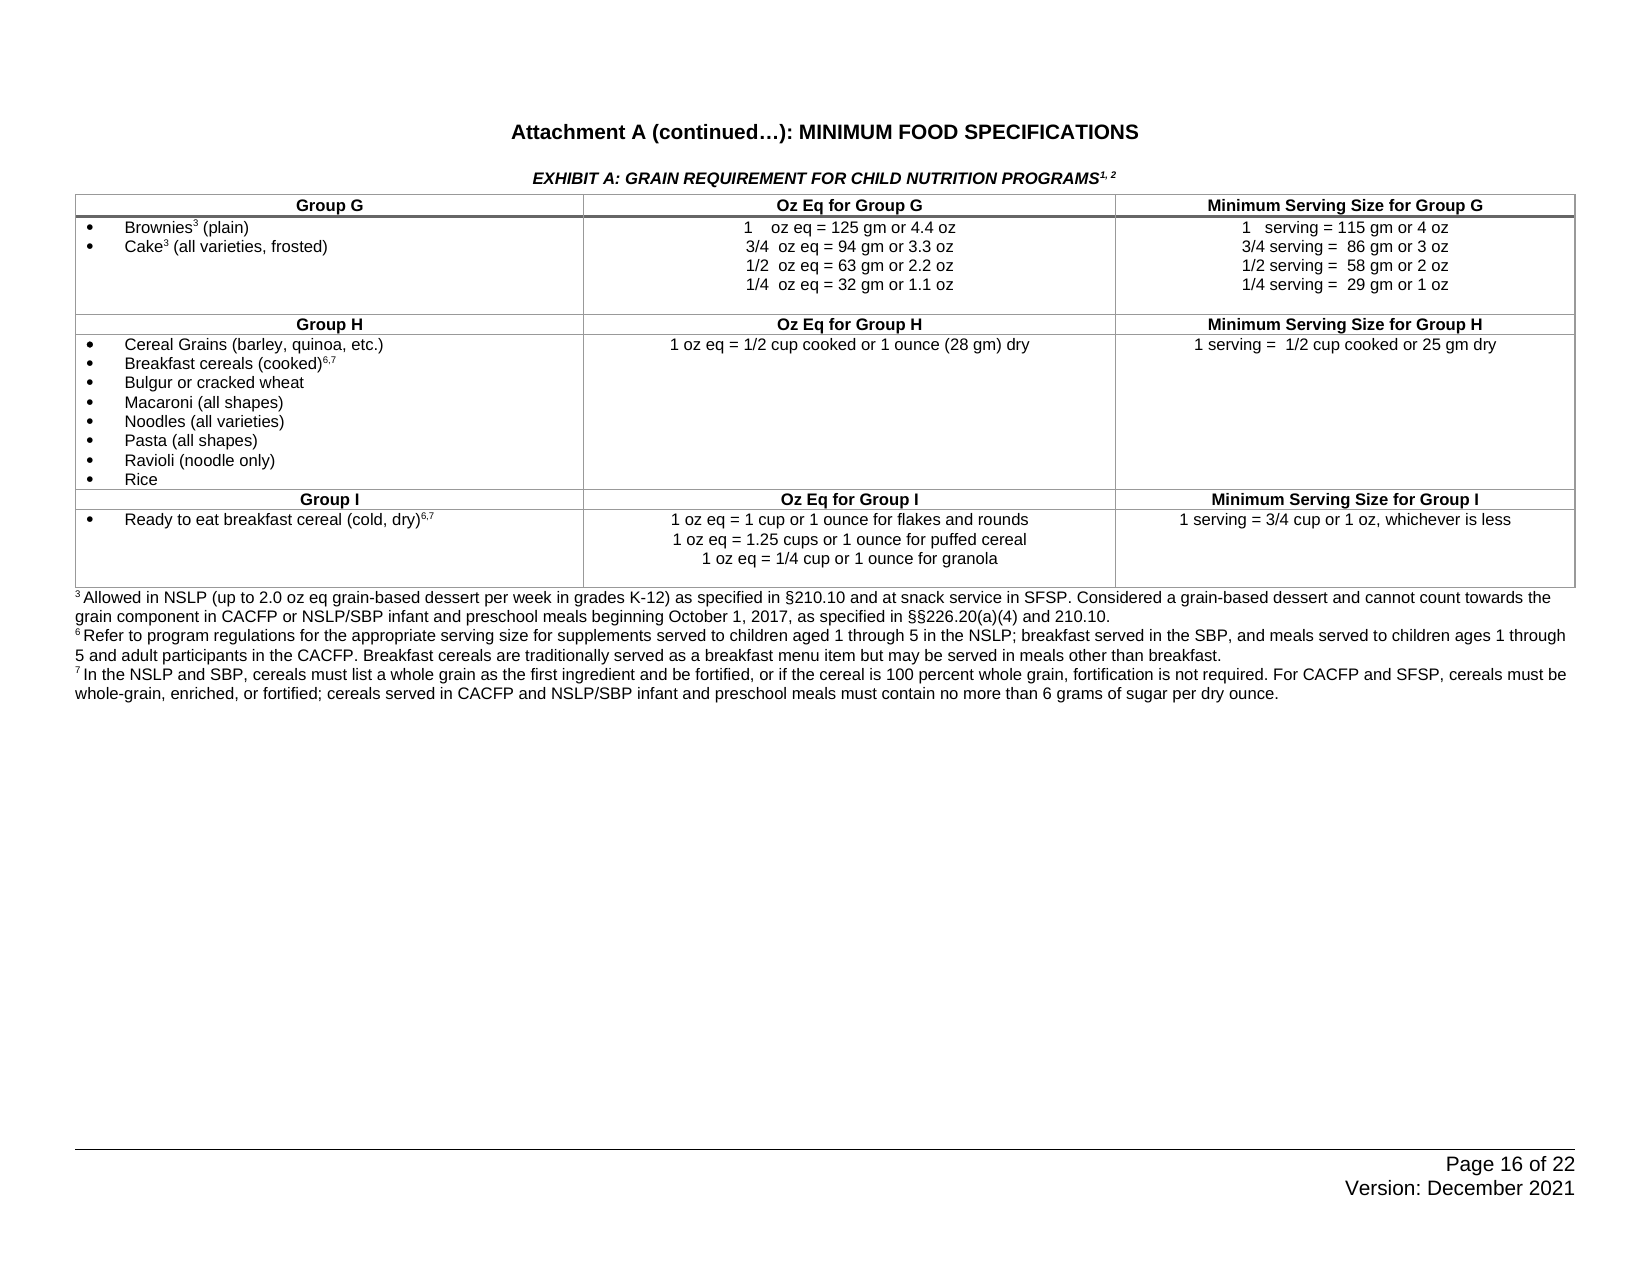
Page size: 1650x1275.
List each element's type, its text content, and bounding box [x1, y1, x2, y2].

table_cell Group H [76, 315, 583, 334]
table_cell Oz Eq for Group H [584, 315, 1115, 334]
table_cell 1 serving = 115 gm or 4 oz 3/4 serving = 86 gm or 3 oz 1/2 serving = 58 gm or 2 oz 1/4 serving = 29 gm or 1 oz [1116, 218, 1574, 313]
table_cell 1 oz eq = 1/2 cup cooked or 1 ounce (28 gm) dry [584, 335, 1115, 489]
table_header Group G [76, 195, 583, 214]
table_cell Group I [76, 490, 583, 509]
table_cell 1 oz eq = 1 cup or 1 ounce for flakes and rounds 1 oz eq = 1.25 cups or 1 ounce for puffed cereal 1 oz eq = 1/4 cup or 1 ounce for granola [584, 510, 1115, 587]
table_header Oz Eq for Group G [584, 195, 1115, 214]
table_cell 1 oz eq = 125 gm or 4.4 oz 3/4 oz eq = 94 gm or 3.3 oz 1/2 oz eq = 63 gm or 2.2 oz 1/4 oz eq = 32 gm or 1.1 oz [584, 218, 1115, 313]
table_cell Minimum Serving Size for Group H [1116, 315, 1574, 334]
table_cell Cereal Grains (barley, quinoa, etc.) Breakfast cereals (cooked)6,7 Bulgur or cracked wheat Macaroni (all shapes) Noodles (all varieties) Pasta (all shapes) Ravioli (noodle only) Rice [76, 335, 583, 489]
subtitle EXHIBIT A: GRAIN REQUIREMENT FOR CHILD NUTRITION PROGRAMS1, 2 [75, 169, 1575, 188]
text 3 Allowed in NSLP (up to 2.0 oz eq grain-based dessert per week in grades K-12) as specified in §210.10 and at snack service in SFSP. Considered a grain-based dessert and cannot count towards the grain component in CACFP or NSLP/SBP infant and preschool meals beginning October 1, 2017, as specified in §§226.20(a)(4) and 210.10. [75, 588, 1575, 626]
text 6 Refer to program regulations for the appropriate serving size for supplements served to children aged 1 through 5 in the NSLP; breakfast served in the SBP, and meals served to children ages 1 through 5 and adult participants in the CACFP. Breakfast cereals are traditionally served as a breakfast menu item but may be served in meals other than breakfast. [75, 626, 1575, 664]
table_cell 1 serving = 1/2 cup cooked or 25 gm dry [1116, 335, 1574, 489]
text 7 In the NSLP and SBP, cereals must list a whole grain as the first ingredient and be fortified, or if the cereal is 100 percent whole grain, fortification is not required. For CACFP and SFSP, cereals must be whole-grain, enriched, or fortified; cereals served in CACFP and NSLP/SBP infant and preschool meals must contain no more than 6 grams of sugar per dry ounce. [75, 664, 1575, 703]
table_cell 1 serving = 3/4 cup or 1 oz, whichever is less [1116, 510, 1574, 587]
table_header Minimum Serving Size for Group G [1116, 195, 1574, 214]
table_cell Ready to eat breakfast cereal (cold, dry)6,7 [76, 510, 583, 587]
table_cell Minimum Serving Size for Group I [1116, 490, 1574, 509]
text Attachment A (continued…): MINIMUM SPECIFICATIONS [75, 120, 1575, 144]
table_cell Brownies3 (plain) Cake3 (all varieties, frosted) [76, 218, 583, 313]
table_cell Oz Eq for Group I [584, 490, 1115, 509]
